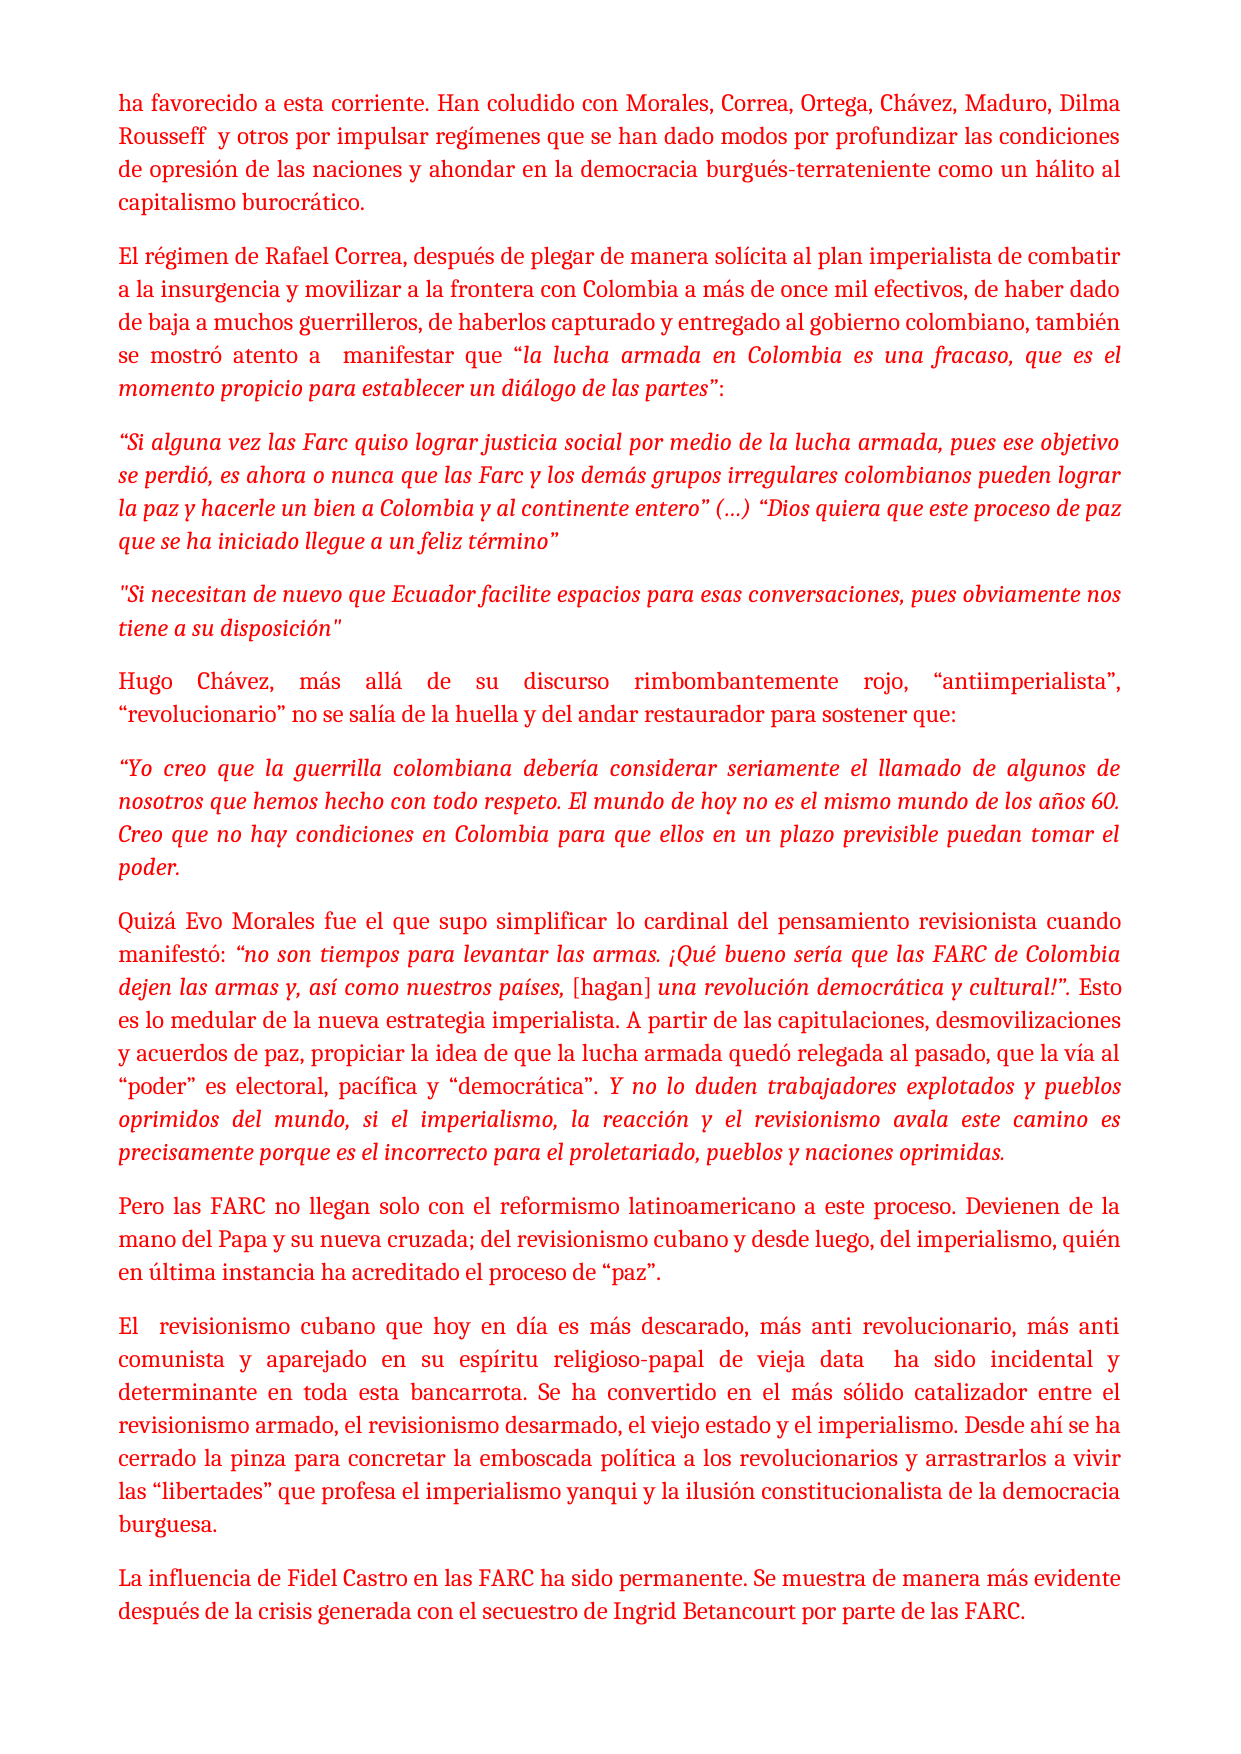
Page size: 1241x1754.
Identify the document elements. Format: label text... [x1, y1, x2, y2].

text La influencia de Fidel Castro en las FARC ha sido permanente. Se muestra de manera más evidente después de la crisis generada con el secuestro de Ingrid Betancourt por parte de las FARC. [118, 1564, 1122, 1626]
text “Si alguna vez las Farc quiso lograr justicia social por medio de la lucha armada, pues ese objetivo se perdió, es ahora o nunca que las Farc y los demás grupos irregulares colombianos pueden lograr la paz y hacerle un bien a Colombia y al continente entero” (…) “Dios quiera que este proceso de paz que se ha iniciado llegue a un feliz término” [118, 427, 1122, 555]
text El régimen de Rafael Correa, después de plegar de manera solícita al plan imperialista de combatir a la insurgencia y movilizar a la frontera con Colombia a más de once mil efectivos, de haber dado de baja a muchos guerrilleros, de haberlos capturado y entregado al gobierno colombiano, también se mostró atento a manifestar que “la lucha armada en Colombia es una fracaso, que es el momento propicio para establecer un diálogo de las partes”: [118, 242, 1122, 402]
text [118, 89, 1122, 216]
text Pero las FARC no llegan solo con el reformismo latinoamericano a este proceso. Devienen de la mano del Papa y su nueva cruzada; del revisionismo cubano y desde luego, del imperialismo, quién en última instancia ha acreditado el proceso de “paz”. [118, 1192, 1122, 1287]
text Quizá Evo Morales fue el que supo simplificar lo cardinal del pensamiento revisionista cuando manifestó: “no son tiempos para levantar las armas. ¡Qué bueno sería que las FARC de Colombia dejen las armas y, así como nuestros países, [hagan] una revolución democrática y cultural!”. Esto es lo medular de la nueva estrategia imperialista. A partir de las capitulaciones, desmovilizaciones y acuerdos de paz, propiciar la idea de que la lucha armada quedó relegada al pasado, que la vía al “poder” es electoral, pacífica y “democrática”. Y no lo duden trabajadores explotados y pueblos oprimidos del mundo, si el imperialismo, la reacción y el revisionismo avala este camino es precisamente porque es el incorrecto para el proletariado, pueblos y naciones oprimidas. [118, 907, 1122, 1167]
text “Yo creo que la guerrilla colombiana debería considerar seriamente el llamado de algunos de nosotros que hemos hecho con todo respeto. El mundo de hoy no es el mismo mundo de los años 60. Creo que no hay condiciones en Colombia para que ellos en un plazo previsible puedan tomar el poder. [118, 754, 1122, 882]
text Hugo Chávez, más allá de su discurso rimbombantemente rojo, “antiimperialista”, “revolucionario” no se salía de la huella y del andar restaurador para sostener que: [118, 667, 1122, 729]
text "Si necesitan de nuevo que Ecuador facilite espacios para esas conversaciones, pues obviamente nos tiene a su disposición" [118, 580, 1122, 642]
text El revisionismo cubano que hoy en día es más descarado, más anti revolucionario, más anti comunista y aparejado en su espíritu religioso-papal de vieja data ha sido incidental y determinante en toda esta bancarrota. Se ha convertido en el más sólido catalizador entre el revisionismo armado, el revisionismo desarmado, el viejo estado y el imperialismo. Desde ahí se ha cerrado la pinza para concretar la emboscada política a los revolucionarios y arrastrarlos a vivir las “libertades” que profesa el imperialismo yanqui y la ilusión constitucionalista de la democracia burguesa. [118, 1312, 1122, 1539]
